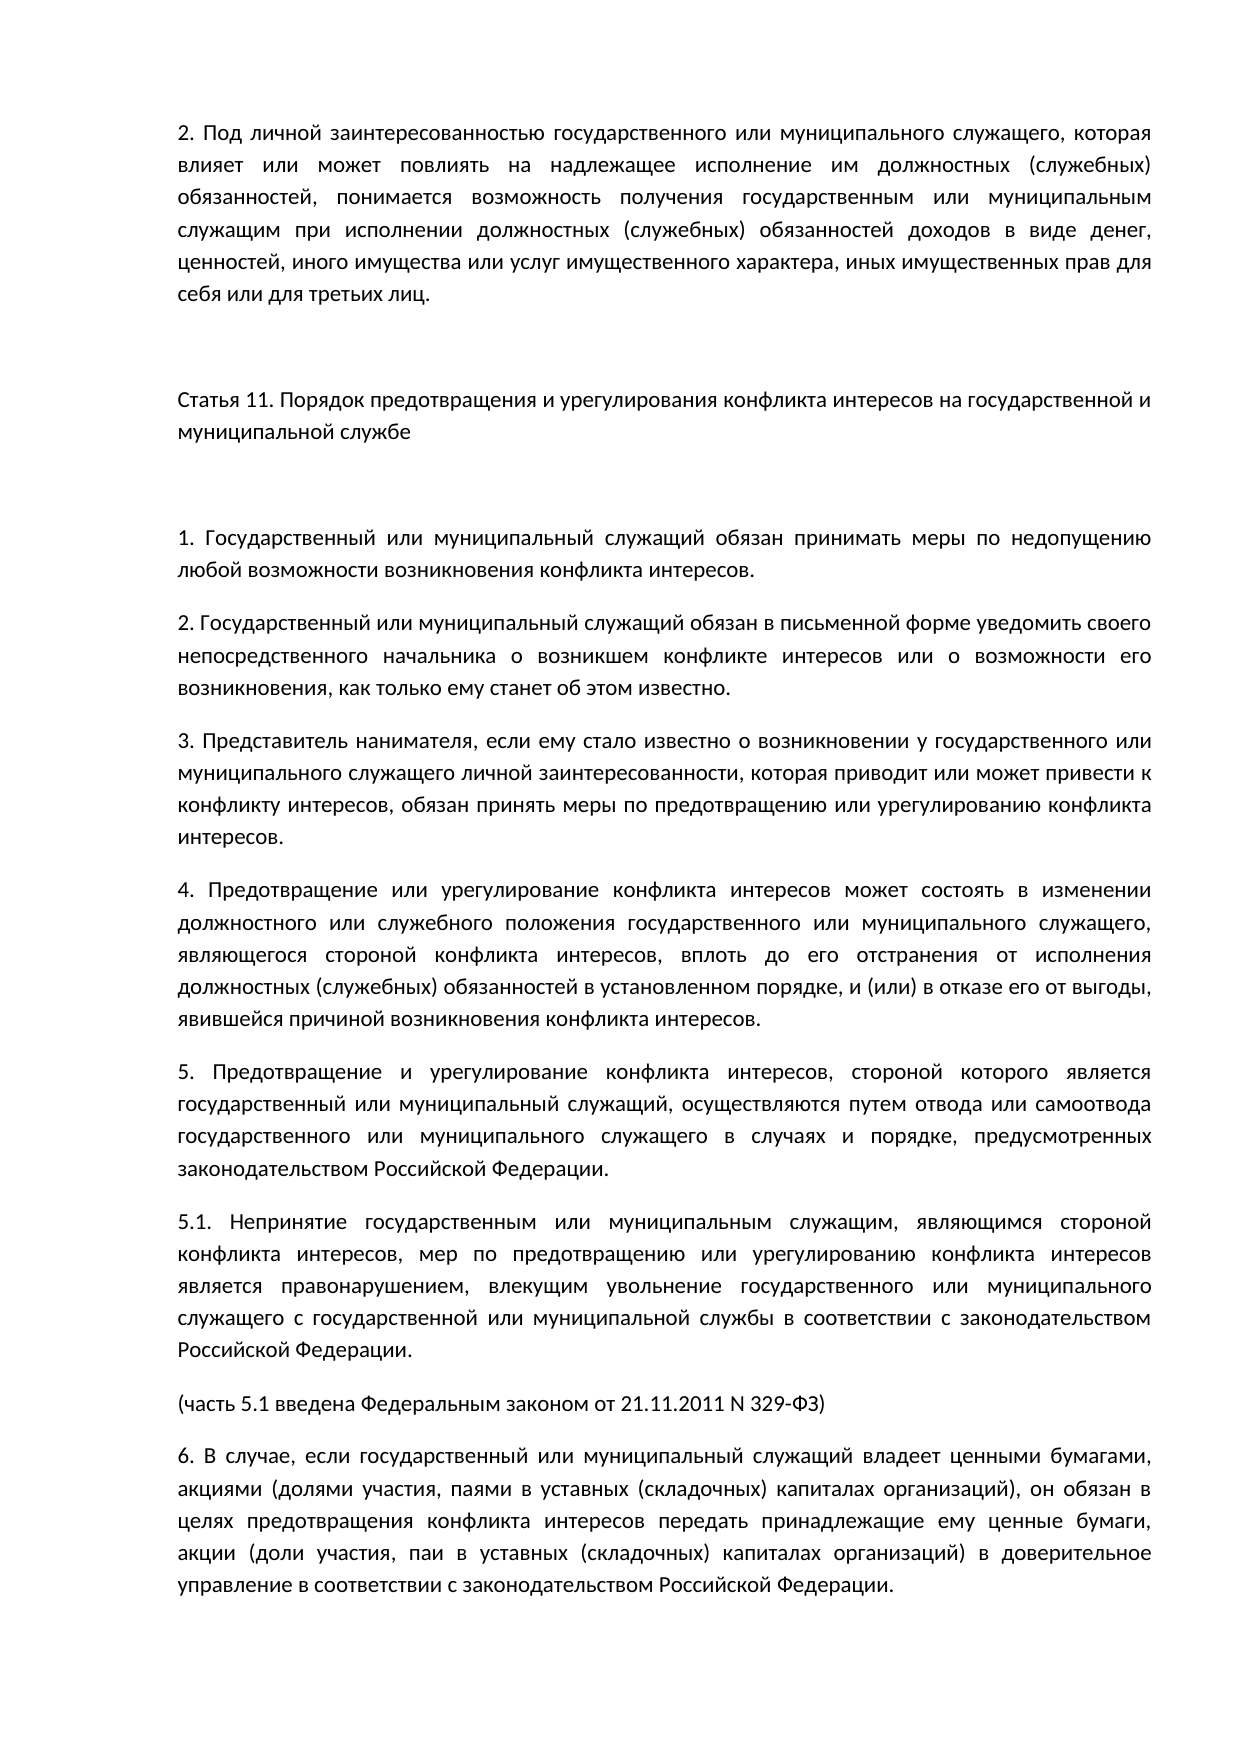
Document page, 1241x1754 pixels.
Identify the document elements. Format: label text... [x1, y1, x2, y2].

text 1. Государственный или муниципальный служащий обязан принимать меры по недопущению любой возможности возникновения конфликта интересов. [177, 523, 1152, 583]
text Статья 11. Порядок предотвращения и урегулирования конфликта интересов на государственной и муниципальной службе [177, 385, 1152, 445]
text 4. Предотвращение или урегулирование конфликта интересов может состоять в изменении должностного или служебного положения государственного или муниципального служащего, являющегося стороной конфликта интересов, вплоть до его отстранения от исполнения должностных (служебных) обязанностей в установленном порядке, и (или) в отказе его от выгоды, явившейся причиной возникновения конфликта интересов. [177, 876, 1152, 1032]
text 5. Предотвращение и урегулирование конфликта интересов, стороной которого является государственный или муниципальный служащий, осуществляются путем отвода или самоотвода государственного или муниципального служащего в случаях и порядке, предусмотренных законодательством Российской Федерации. [177, 1057, 1152, 1182]
text (часть 5.1 введена Федеральным законом от 21.11.2011 N 329-ФЗ) [177, 1389, 1152, 1417]
text 2. Под личной заинтересованностью государственного или муниципального служащего, которая влияет или может повлиять на надлежащее исполнение им должностных (служебных) обязанностей, понимается возможность получения государственным или муниципальным служащим при исполнении должностных (служебных) обязанностей доходов в виде денег, ценностей, иного имущества или услуг имущественного характера, иных имущественных прав для себя или для третьих лиц. [177, 118, 1152, 307]
text 6. В случае, если государственный или муниципальный служащий владеет ценными бумагами, акциями (долями участия, паями в уставных (складочных) капиталах организаций), он обязан в целях предотвращения конфликта интересов передать принадлежащие ему ценные бумаги, акции (доли участия, паи в уставных (складочных) капиталах организаций) в доверительное управление в соответствии с законодательством Российской Федерации. [177, 1442, 1152, 1598]
text 5.1. Непринятие государственным или муниципальным служащим, являющимся стороной конфликта интересов, мер по предотвращению или урегулированию конфликта интересов является правонарушением, влекущим увольнение государственного или муниципального служащего с государственной или муниципальной службы в соответствии с законодательством Российской Федерации. [177, 1207, 1152, 1364]
text 2. Государственный или муниципальный служащий обязан в письменной форме уведомить своего непосредственного начальника о возникшем конфликте интересов или о возможности его возникновения, как только ему станет об этом известно. [177, 608, 1152, 701]
text 3. Представитель нанимателя, если ему стало известно о возникновении у государственного или муниципального служащего личной заинтересованности, которая приводит или может привести к конфликту интересов, обязан принять меры по предотвращению или урегулированию конфликта интересов. [177, 726, 1152, 851]
